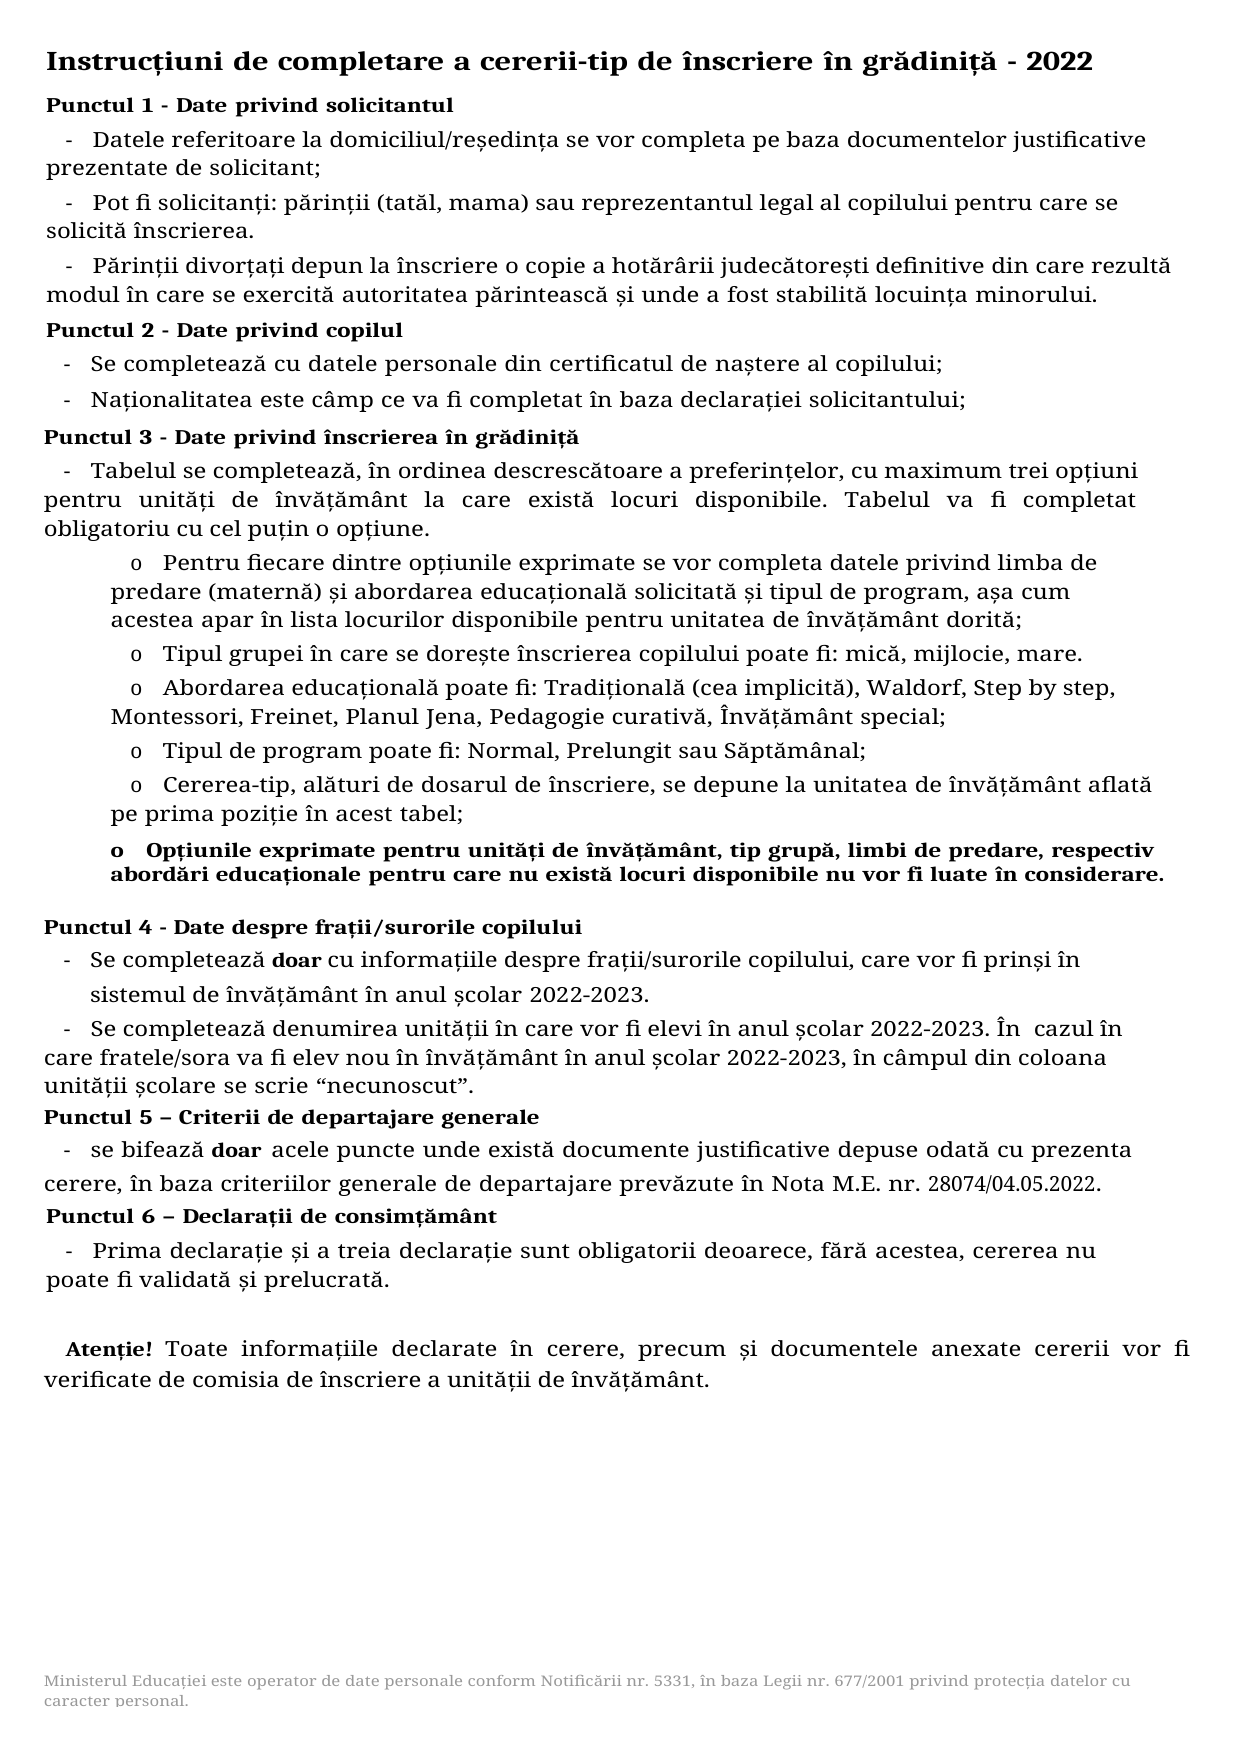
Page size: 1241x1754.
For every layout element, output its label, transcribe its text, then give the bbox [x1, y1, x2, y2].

list Naționalitatea este câmp ce va fi completat în baza declarației solicitantului; [63, 385, 1213, 413]
list Pentru fiecare dintre opțiunile exprimate se vor completa datele privind limba de predare (maternă) și abordarea educațională solicitată și tipul de program, așa cum acestea apar în lista locurilor disponibile pentru unitatea de învățământ dorită; [110, 548, 1129, 634]
subtitle Punctul 3 - Date privind înscrierea în grădiniță [44, 426, 1213, 449]
list Cererea-tip, alături de dosarul de înscriere, se depune la unitatea de învățământ aflată pe prima poziție în acest tabel; [110, 771, 1183, 828]
text Instrucțiuni de completare a cererii-tip de înscriere în grădiniță - 2022 [46, 46, 1213, 77]
subtitle Punctul 1 - Date privind solicitantul [46, 94, 1213, 118]
list Se completează denumirea unității în care vor fi elevi în anul școlar 2022-2023. În cazul în care fratele/sora va fi elev nou în învățământ în anul școlar 2022-2023, în câmpul din coloana unității școlare se scrie “necunoscut”. [44, 1014, 1156, 1100]
list se bifează doar acele puncte unde există documente justificative depuse odată cu prezenta cerere, în baza criteriilor generale de departajare prevăzute în Nota M.E. nr. 28074/04.05.2022. [44, 1135, 1169, 1198]
list Se completează cu datele personale din certificatul de naștere al copilului; [63, 349, 1213, 377]
subtitle Punctul 2 - Date privind copilul [46, 319, 1213, 343]
list Datele referitoare la domiciliul/reşedinţa se vor completa pe baza documentelor justificative prezentate de solicitant; [46, 125, 1191, 182]
text Atenție! Toate informațiile declarate în cerere, precum și documentele anexate cererii vor fi verificate de comisia de înscriere a unității de învățământ. [44, 1334, 1192, 1393]
list Se completează doar cu informațiile despre frații/surorile copilului, care vor fi prinși în sistemul de învățământ în anul școlar 2022-2023. [63, 945, 1147, 1008]
list Tipul grupei în care se dorește înscrierea copilului poate fi: mică, mijlocie, mare. [130, 639, 1213, 668]
subtitle Punctul 6 – Declarații de consimțământ [46, 1205, 1213, 1229]
list Tipul de program poate fi: Normal, Prelungit sau Săptămânal; [130, 736, 1213, 765]
list Abordarea educațională poate fi: Tradițională (cea implicită), Waldorf, Step by step, Montessori, Freinet, Planul Jena, Pedagogie curativă, Învăţământ special; [110, 673, 1182, 731]
list Tabelul se completează, în ordinea descrescătoare a preferințelor, cu maximum trei opțiuni pentru unități de învățământ la care există locuri disponibile. Tabelul va fi completat obligatoriu cu cel puțin o opțiune. [44, 457, 1138, 542]
list Pot fi solicitanți: părinții (tatăl, mama) sau reprezentantul legal al copilului pentru care se solicită înscrierea. [46, 188, 1130, 245]
subtitle Punctul 5 – Criterii de departajare generale [44, 1106, 1213, 1129]
list Prima declarație și a treia declarație sunt obligatorii deoarece, fără acestea, cererea nu poate fi validată și prelucrată. [46, 1236, 1109, 1293]
list Părinţii divorţaţi depun la înscriere o copie a hotărârii judecătoreşti definitive din care rezultă modul în care se exercită autoritatea părintească şi unde a fost stabilită locuinţa minorului. [46, 251, 1190, 308]
text Punctul 4 - Date despre frații/surorile copilului [44, 916, 1213, 940]
subtitle o Opțiunile exprimate pentru unități de învățământ, tip grupă, limbi de predare, respectiv abordări educaționale pentru care nu există locuri disponibile nu vor fi luate în considerare. [110, 838, 1192, 886]
